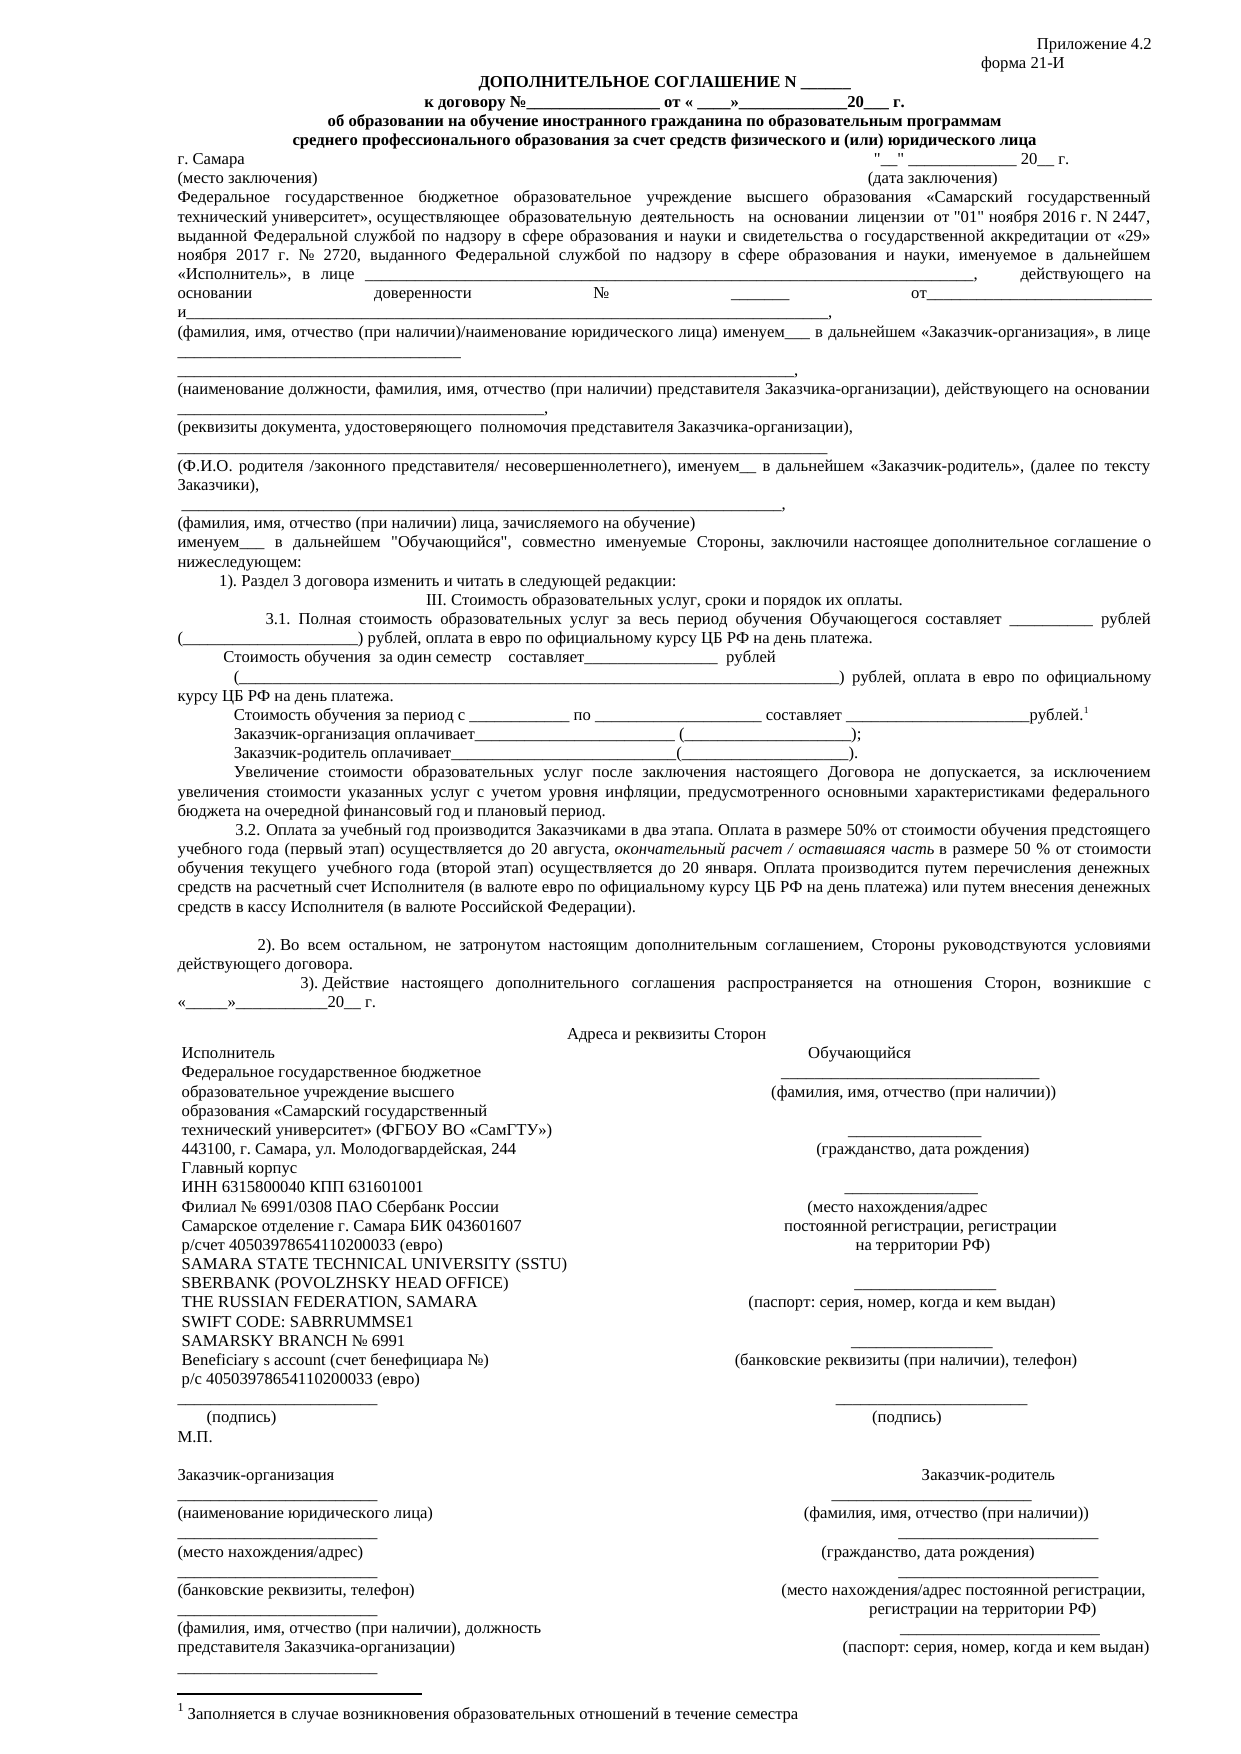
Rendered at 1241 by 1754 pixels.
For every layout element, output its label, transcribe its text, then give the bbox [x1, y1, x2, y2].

text Исполнитель Обучающийся [177, 1043, 1152, 1062]
text Заказчик-организация оплачивает________________________ (____________________); [177, 724, 1152, 743]
text ________________________ ________________________ [177, 1484, 1152, 1503]
text ________________________ ________________________ [177, 1522, 1152, 1541]
text г. Самара "__" _____________ 20__ г. [177, 149, 1152, 168]
title к договору №________________ от « ____»_____________20___ г. [177, 91, 1152, 111]
text Увеличение стоимости образовательных услуг после заключения настоящего Договора не допускается, за исключением увеличения стоимости указанных услуг с учетом уровня инфляции, предусмотренного основными характеристиками федерального бюджета на очередной финансовый год и плановый период. [177, 762, 1152, 820]
text (Ф.И.О. родителя /законного представителя/ несовершеннолетнего), именуем__ в дальнейшем «Заказчик-родитель», (далее по тексту Заказчики), [177, 456, 1152, 494]
title среднего профессионального образования за счет средств физического и (или) юридического лица [177, 130, 1152, 149]
text THE RUSSIAN FEDERATION, SAMARA (паспорт: серия, номер, когда и кем выдан) [177, 1292, 1152, 1311]
text 2). Во всем остальном, не затронутом настоящим дополнительным соглашением, Стороны руководствуются условиями действующего договора. [177, 935, 1152, 973]
text Стоимость обучения за период с ____________ по ____________________ составляет ______________________рублей. [177, 705, 1152, 724]
text 443100, г. Самара, ул. Молодогвардейская, 244 (гражданство, дата рождения) [177, 1139, 1152, 1158]
title об образовании на обучение иностранного гражданина по образовательным программам [177, 111, 1152, 130]
text Самарское отделение г. Самара БИК 043601607 постоянной регистрации, регистрации [177, 1216, 1152, 1235]
text SAMARSKY BRANCH № 6991 _________________ [177, 1331, 1152, 1350]
text (фамилия, имя, отчество (при наличии) лица, зачисляемого на обучение) [177, 513, 1152, 532]
text Федеральное государственное бюджетное образовательное учреждение высшего образования «Самарский государственный технический университет», осуществляющее образовательную деятельность на основании лицензии от "01" ноября 2016 г. N 2447, выданной Федеральной службой по надзору в сфере образования и науки и свидетельства о государственной аккредитации от «29» ноября 2017 г. № 2720, выданного Федеральной службой по надзору в сфере образования и науки, именуемое в дальнейшем «Исполнитель», в лице _________________________________________________________________________, действующего на основании доверенности № _______ от___________________________ и_____________________________________________________________________________, [177, 187, 1152, 321]
text именуем___ в дальнейшем "Обучающийся", совместно именуемые Стороны, заключили настоящее дополнительное соглашение о нижеследующем: [177, 532, 1152, 571]
text (наименование юридического лица) (фамилия, имя, отчество (при наличии)) [177, 1503, 1152, 1522]
text (место нахождения/адрес) (гражданство, дата рождения) [177, 1541, 1152, 1561]
text представителя Заказчика-организации) (паспорт: серия, номер, когда и кем выдан) ________________________ [177, 1637, 1152, 1676]
text Стоимость обучения за один семестр составляет________________ рублей [177, 647, 1152, 666]
text 3.2. Оплата за учебный год производится Заказчиками в два этапа. Оплата в размере 50% от стоимости обучения предстоящего учебного года (первый этап) осуществляется до 20 августа, окончательный расчет / оставшаяся часть в размере 50 % от стоимости обучения текущего учебного года (второй этап) осуществляется до 20 января. Оплата производится путем перечисления денежных средств на расчетный счет Исполнителя (в валюте евро по официальному курсу ЦБ РФ на день платежа) или путем внесения денежных средств в кассу Исполнителя (в валюте Российской Федерации). [177, 877, 1152, 916]
text Заказчик-организация Заказчик-родитель [177, 1465, 1152, 1484]
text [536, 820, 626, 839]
text ИНН 6315800040 КПП 631601001 ________________ [177, 1177, 1152, 1196]
title Приложение 4.2 [177, 34, 1152, 53]
text М.П. [177, 1426, 1152, 1446]
text р/счет 40503978654110200033 (евро) на территории РФ) [177, 1235, 1152, 1254]
text (место заключения) (дата заключения) [177, 168, 1152, 187]
text технический университет» (ФГБОУ ВО «СамГТУ») ________________ [177, 1120, 1152, 1139]
text Адреса и реквизиты Сторон [177, 1024, 1152, 1043]
text Филиал № 6991/0308 ПАО Сбербанк России (место нахождения/адрес [177, 1196, 1152, 1216]
text р/с 40503978654110200033 (евро) ________________________ _______________________ [177, 1369, 1152, 1407]
text Главный корпус [177, 1158, 1152, 1177]
text III. Стоимость образовательных услуг, сроки и порядок их оплаты. [177, 590, 1152, 609]
text (реквизиты документа, удостоверяющего полномочия представителя Заказчика-организации), [177, 417, 1152, 436]
text ________________________ регистрации на территории РФ) (фамилия, имя, отчество (при наличии), должность ________________________ [177, 1599, 1152, 1637]
text Федеральное государственное бюджетное _______________________________ [177, 1062, 1152, 1081]
text (________________________________________________________________________) рублей, оплата в евро по официальному курсу ЦБ РФ на день платежа. [177, 666, 1152, 705]
text (наименование должности, фамилия, имя, отчество (при наличии) представителя Заказчика-организации), действующего на основании ____________________________________________, [177, 379, 1152, 417]
text SWIFT CODE: SABRRUMMSE1 [177, 1311, 1152, 1331]
text образования «Самарский государственный [177, 1101, 1152, 1120]
text ________________________________________________________________________, [177, 494, 1152, 513]
text Заказчик-родитель оплачивает___________________________(____________________). [177, 743, 1152, 762]
text SBERBANK (POVOLZHSKY HEAD OFFICE) _________________ [177, 1273, 1152, 1292]
text (фамилия, имя, отчество (при наличии)/наименование юридического лица) именуем___ в дальнейшем «Заказчик-организация», в лице __________________________________ [177, 321, 1152, 360]
title ДОПОЛНИТЕЛЬНОЕ СОГЛАШЕНИЕ N ______ [177, 72, 1152, 91]
text (подпись) (подпись) [177, 1407, 1152, 1426]
title форма 21-И [177, 53, 1152, 72]
text 3). Действие настоящего дополнительного соглашения распространяется на отношения Сторон, возникшие с «_____»___________20__ г. [177, 973, 1152, 1011]
text (банковские реквизиты, телефон) (место нахождения/адрес постоянной регистрации, [177, 1580, 1152, 1599]
text ________________________ ________________________ [177, 1561, 1152, 1580]
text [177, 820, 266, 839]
text SAMARA STATE TECHNICAL UNIVERSITY (SSTU) [177, 1254, 1152, 1273]
text __________________________________________________________________________, [177, 360, 1152, 379]
text 1). Раздел 3 договора изменить и читать в следующей редакции: [177, 571, 1152, 590]
text ______________________________________________________________________________ [177, 436, 1152, 456]
text образовательное учреждение высшего (фамилия, имя, отчество (при наличии)) [177, 1081, 1152, 1101]
text Beneficiary s account (счет бенефициара №) (банковские реквизиты (при наличии), телефон) [177, 1350, 1152, 1369]
text 3.1. Полная стоимость образовательных услуг за весь период обучения Обучающегося составляет __________ рублей (_____________________) рублей, оплата в евро по официальному курсу ЦБ РФ на день платежа. [177, 609, 1152, 647]
